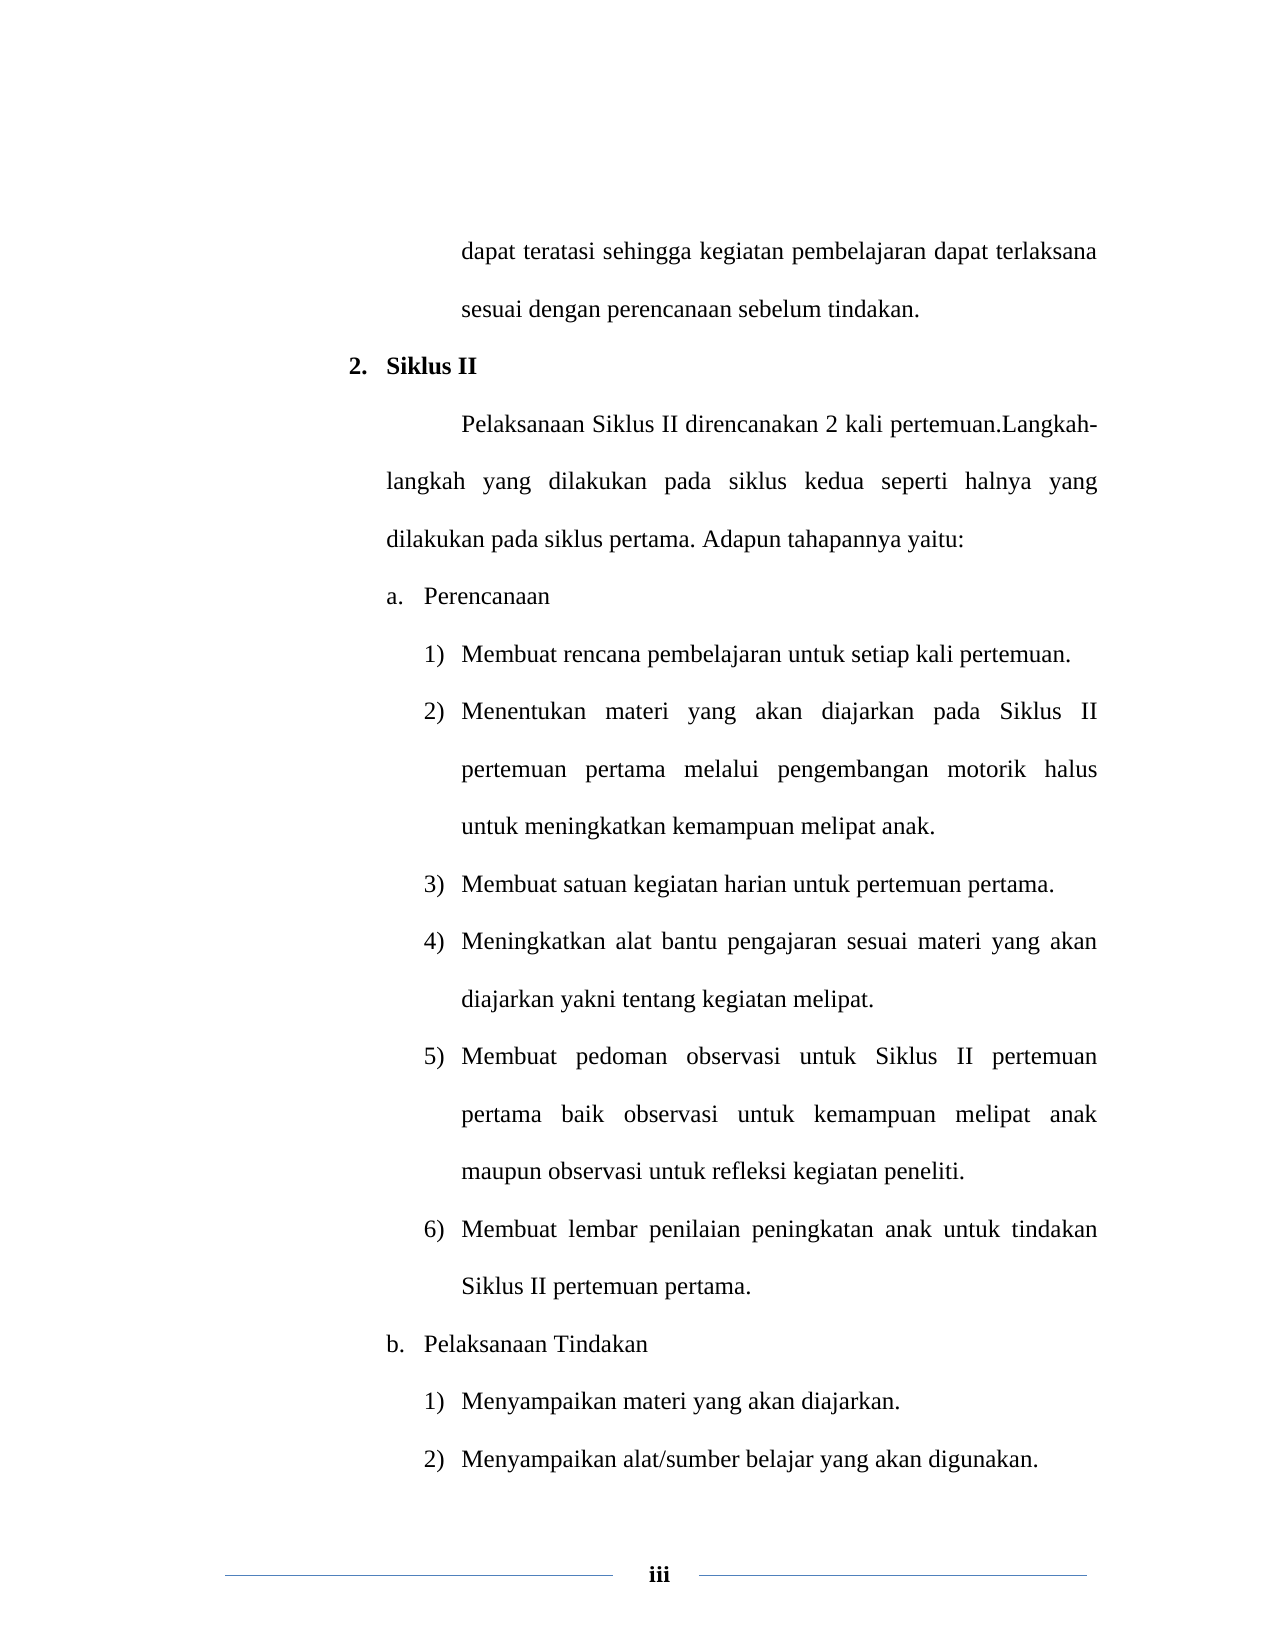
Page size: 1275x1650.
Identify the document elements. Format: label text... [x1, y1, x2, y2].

list Meningkatkan alat bantu pengajaran sesuai materi yang akan diajarkan yakni tentang kegiatan melipat. [424, 926, 1098, 1012]
list Membuat lembar penilaian peningkatan anak untuk tindakan Siklus II pertemuan pertama. [424, 1214, 1098, 1300]
list Pelaksanaan Tindakan [386, 1329, 1098, 1357]
list Menyampaikan materi yang akan diajarkan. [424, 1386, 1098, 1415]
list Membuat rencana pembelajaran untuk setiap kali pertemuan. [424, 639, 1098, 667]
list Membuat pedoman observasi untuk Siklus II pertemuan pertama baik observasi untuk kemampuan melipat anak maupun observasi untuk refleksi kegiatan peneliti. [424, 1041, 1098, 1185]
list Menyampaikan alat/sumber belajar yang akan digunakan. [424, 1444, 1098, 1472]
list Siklus II [349, 351, 1098, 380]
list Perencanaan [386, 581, 1098, 610]
list Menentukan materi yang akan diajarkan pada Siklus II pertemuan pertama melalui pengembangan motorik halus untuk meningkatkan kemampuan melipat anak. [424, 696, 1098, 840]
list Pelaksanaan Siklus II direncanakan 2 kali pertemuan.Langkah-langkah yang dilakukan pada siklus kedua seperti halnya yang dilakukan pada siklus pertama. Adapun tahapannya yaitu: [386, 409, 1098, 552]
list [424, 236, 1098, 322]
list Membuat satuan kegiatan harian untuk pertemuan pertama. [424, 869, 1098, 897]
